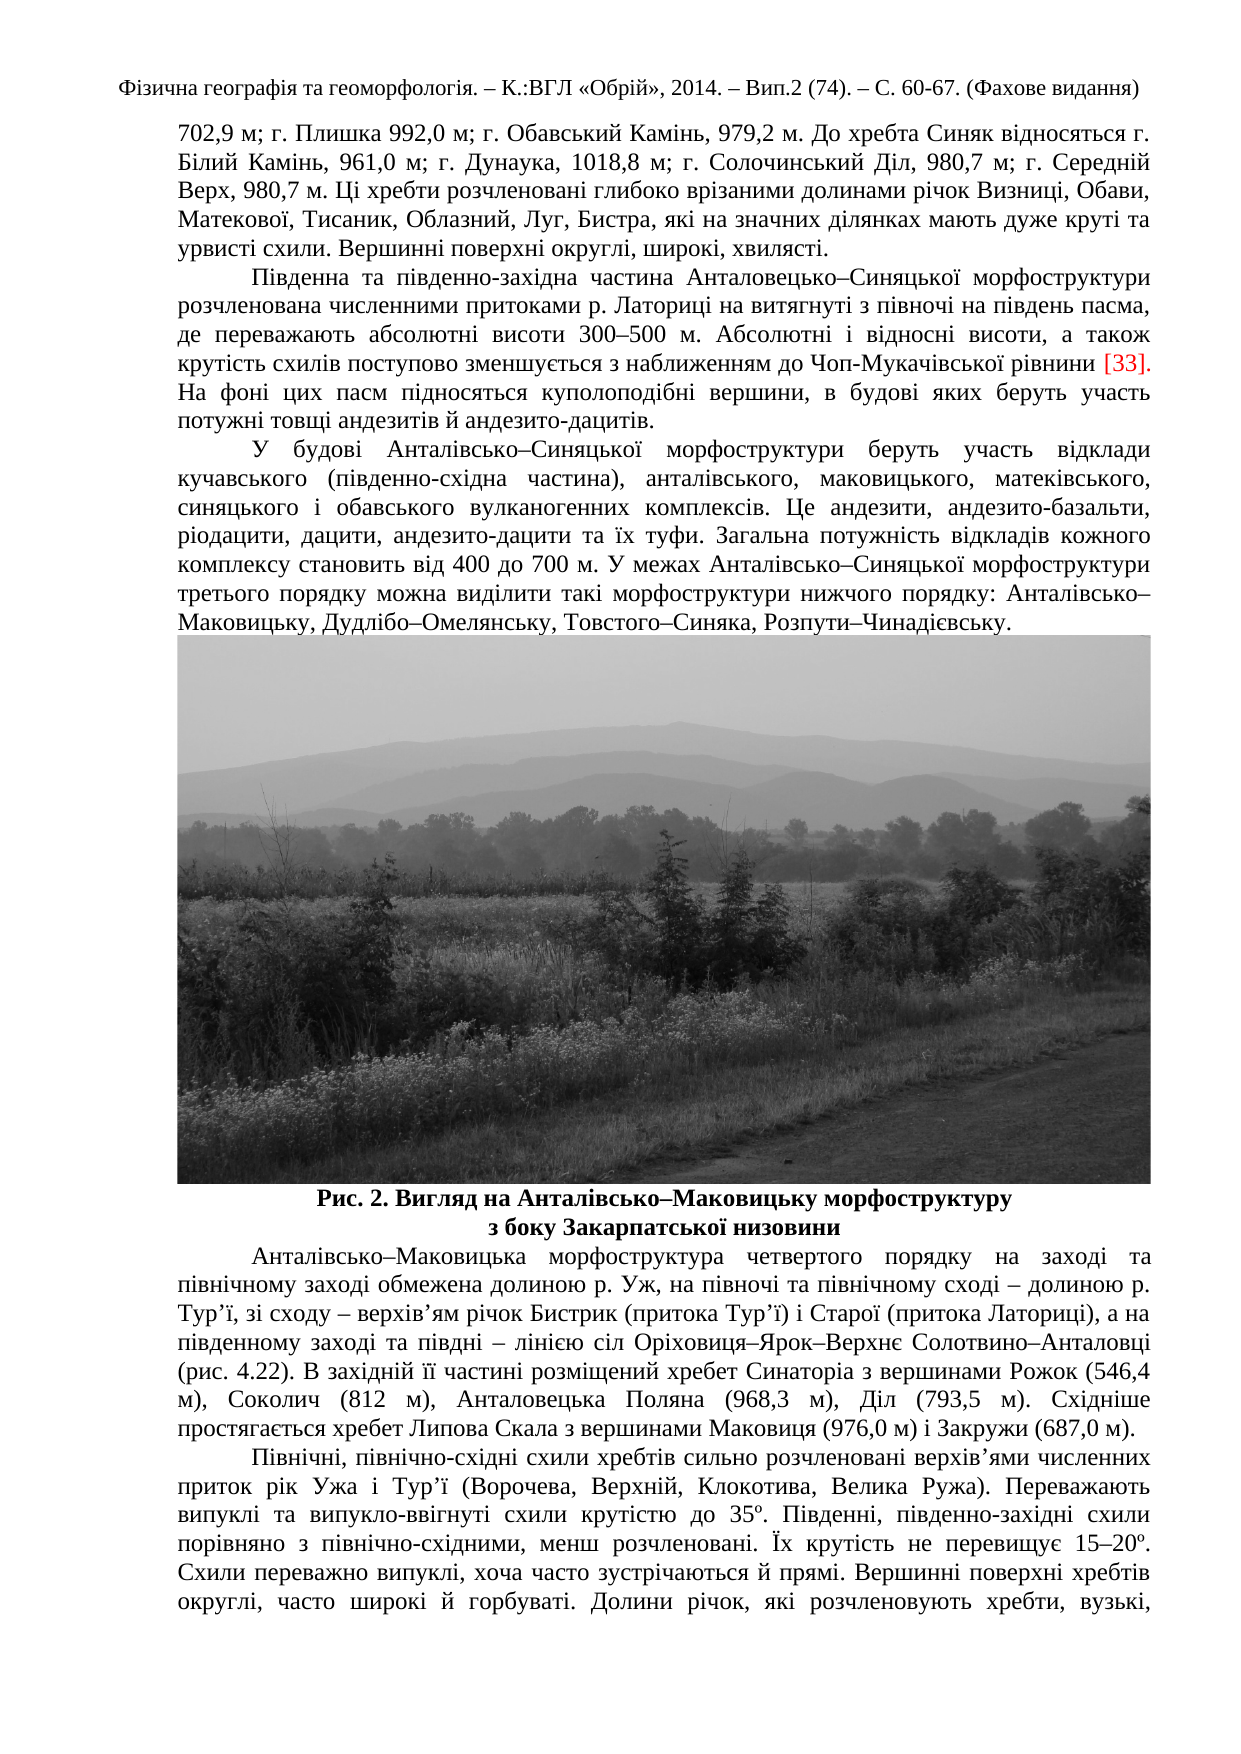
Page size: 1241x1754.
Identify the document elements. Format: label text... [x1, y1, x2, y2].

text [177, 1442, 1152, 1614]
text Південна та південно-західна частина Анталовецько–Синяцької морфоструктури розчленована численними притоками р. Латориці на витягнуті з півночі на південь пасма, де переважають абсолютні висоти 300–500 м. Абсолютні і відносні висоти, а також крутість схилів поступово зменшується з наближенням до Чоп-Мукачівської рівнини [33]. На фоні цих пасм підносяться куполоподібні вершини, в будові яких беруть участь потужні товщі андезитів й андезито-дацитів. [177, 262, 1152, 434]
text У будові Анталівсько–Синяцької морфоструктури беруть участь відклади кучавського (південно-східна частина), анталівського, маковицького, матеківського, синяцького і обавського вулканогенних комплексів. Це андезити, андезито-базальти, ріодацити, дацити, андезито-дацити та їх туфи. Загальна потужність відкладів кожного комплексу становить від 400 до . У межах Анталівсько–Синяцької морфоструктури третього порядку можна виділити такі морфоструктури нижчого порядку: Анталівсько–Маковицьку, Дудлібо–Омелянську, Товстого–Синяка, Розпути–Чинадієвську. [177, 434, 1152, 636]
text Анталівсько–Маковицька морфоструктура четвертого порядку на заході та північному заході обмежена долиною р. Уж, на півночі та північному сході – долиною р. Тур’ї, зі сходу – верхів’ям річок Бистрик (притока Тур’ї) і Старої (притока Латориці), а на південному заході та півдні – лінією сіл Оріховиця–Ярок–Верхнє Солотвино–Анталовці (рис. 4.22). В західній її частині розміщений хребет Синаторіа з вершинами Рожок (), Соколич (), Анталовецька Поляна (), Діл (). Східніше простягається хребет Липова Скала з вершинами Маковиця () і Закружи (). [177, 1241, 1152, 1442]
text з боку Закарпатської низовини [177, 1212, 1152, 1241]
text Рис. 2. Вигляд на Анталівсько–Маковицьку морфоструктуру [177, 1183, 1152, 1212]
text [177, 118, 1152, 262]
